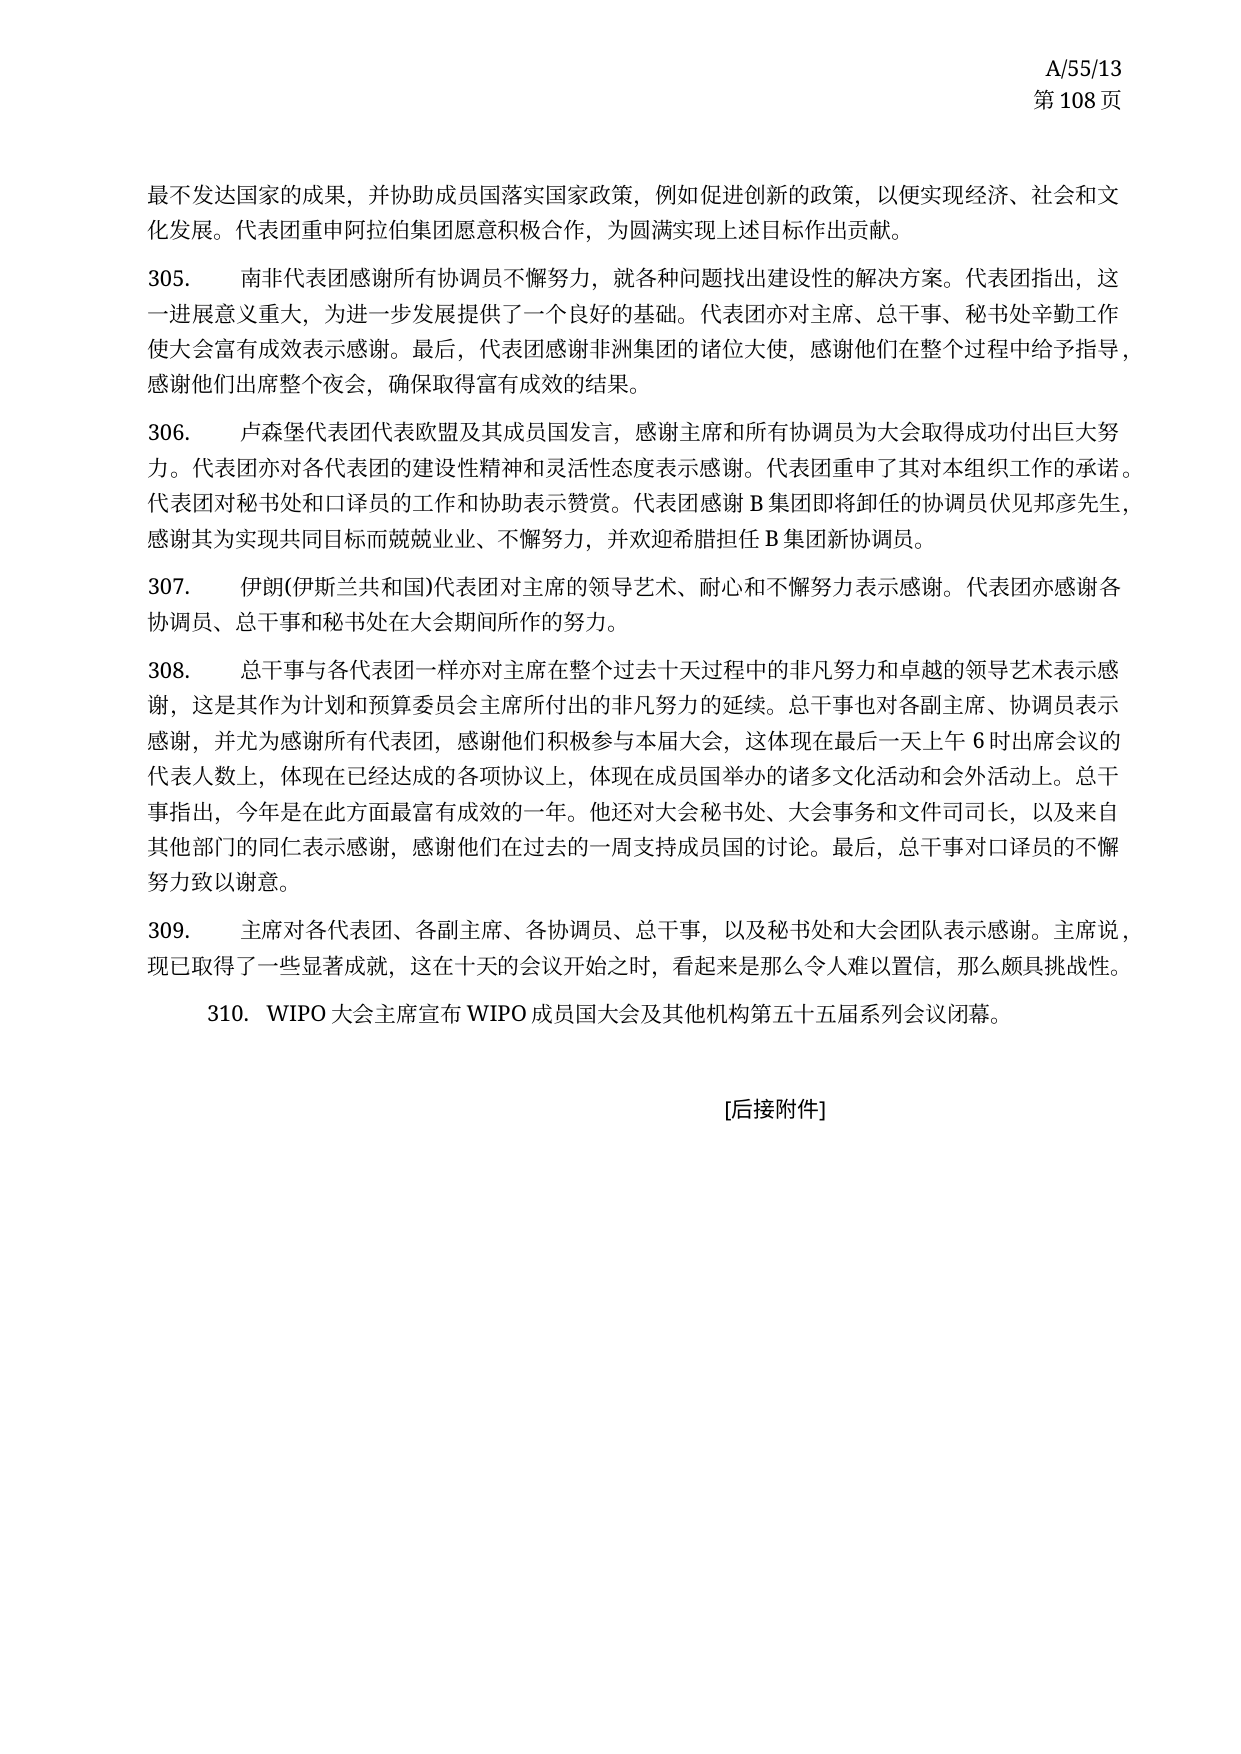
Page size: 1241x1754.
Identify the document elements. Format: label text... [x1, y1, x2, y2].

list 总干事与各代表团一样亦对主席在整个过去十天过程中的非凡努力和卓越的领导艺术表示感谢，这是其作为计划和预算委员会主席所付出的非凡努力的延续。总干事也对各副主席、协调员表示感谢，并尤为感谢所有代表团，感谢他们积极参与本届大会，这体现在最后一天上午6时出席会议的代表人数上，体现在已经达成的各项协议上，体现在成员国举办的诸多文化活动和会外活动上。总干事指出，今年是在此方面最富有成效的一年。他还对大会秘书处、大会事务和文件司司长，以及来自其他部门的同仁表示感谢，感谢他们在过去的一周支持成员国的讨论。最后，总干事对口译员的不懈努力致以谢意。 [148, 649, 1122, 897]
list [148, 174, 1122, 245]
list 卢森堡代表团代表欧盟及其成员国发言，感谢主席和所有协调员为大会取得成功付出巨大努力。代表团亦对各代表团的建设性精神和灵活性态度表示感谢。代表团重申了其对本组织工作的承诺。代表团对秘书处和口译员的工作和协助表示赞赏。代表团感谢B集团即将卸任的协调员伏见邦彦先生，感谢其为实现共同目标而兢兢业业、不懈努力，并欢迎希腊担任B集团新协调员。 [148, 412, 1122, 553]
list WIPO大会主席宣布WIPO成员国大会及其他机构第五十五届系列会议闭幕。 [207, 993, 1122, 1028]
text [后接附件] [724, 1089, 1122, 1124]
list 南非代表团感谢所有协调员不懈努力，就各种问题找出建设性的解决方案。代表团指出，这一进展意义重大，为进一步发展提供了一个良好的基础。代表团亦对主席、总干事、秘书处辛勤工作使大会富有成效表示感谢。最后，代表团感谢非洲集团的诸位大使，感谢他们在整个过程中给予指导，感谢他们出席整个夜会，确保取得富有成效的结果。 [148, 257, 1122, 399]
list 伊朗(伊斯兰共和国)代表团对主席的领导艺术、耐心和不懈努力表示感谢。代表团亦感谢各协调员、总干事和秘书处在大会期间所作的努力。 [148, 566, 1122, 637]
list 主席对各代表团、各副主席、各协调员、总干事，以及秘书处和大会团队表示感谢。主席说，现已取得了一些显著成就，这在十天的会议开始之时，看起来是那么令人难以置信，那么颇具挑战性。 [148, 909, 1122, 980]
